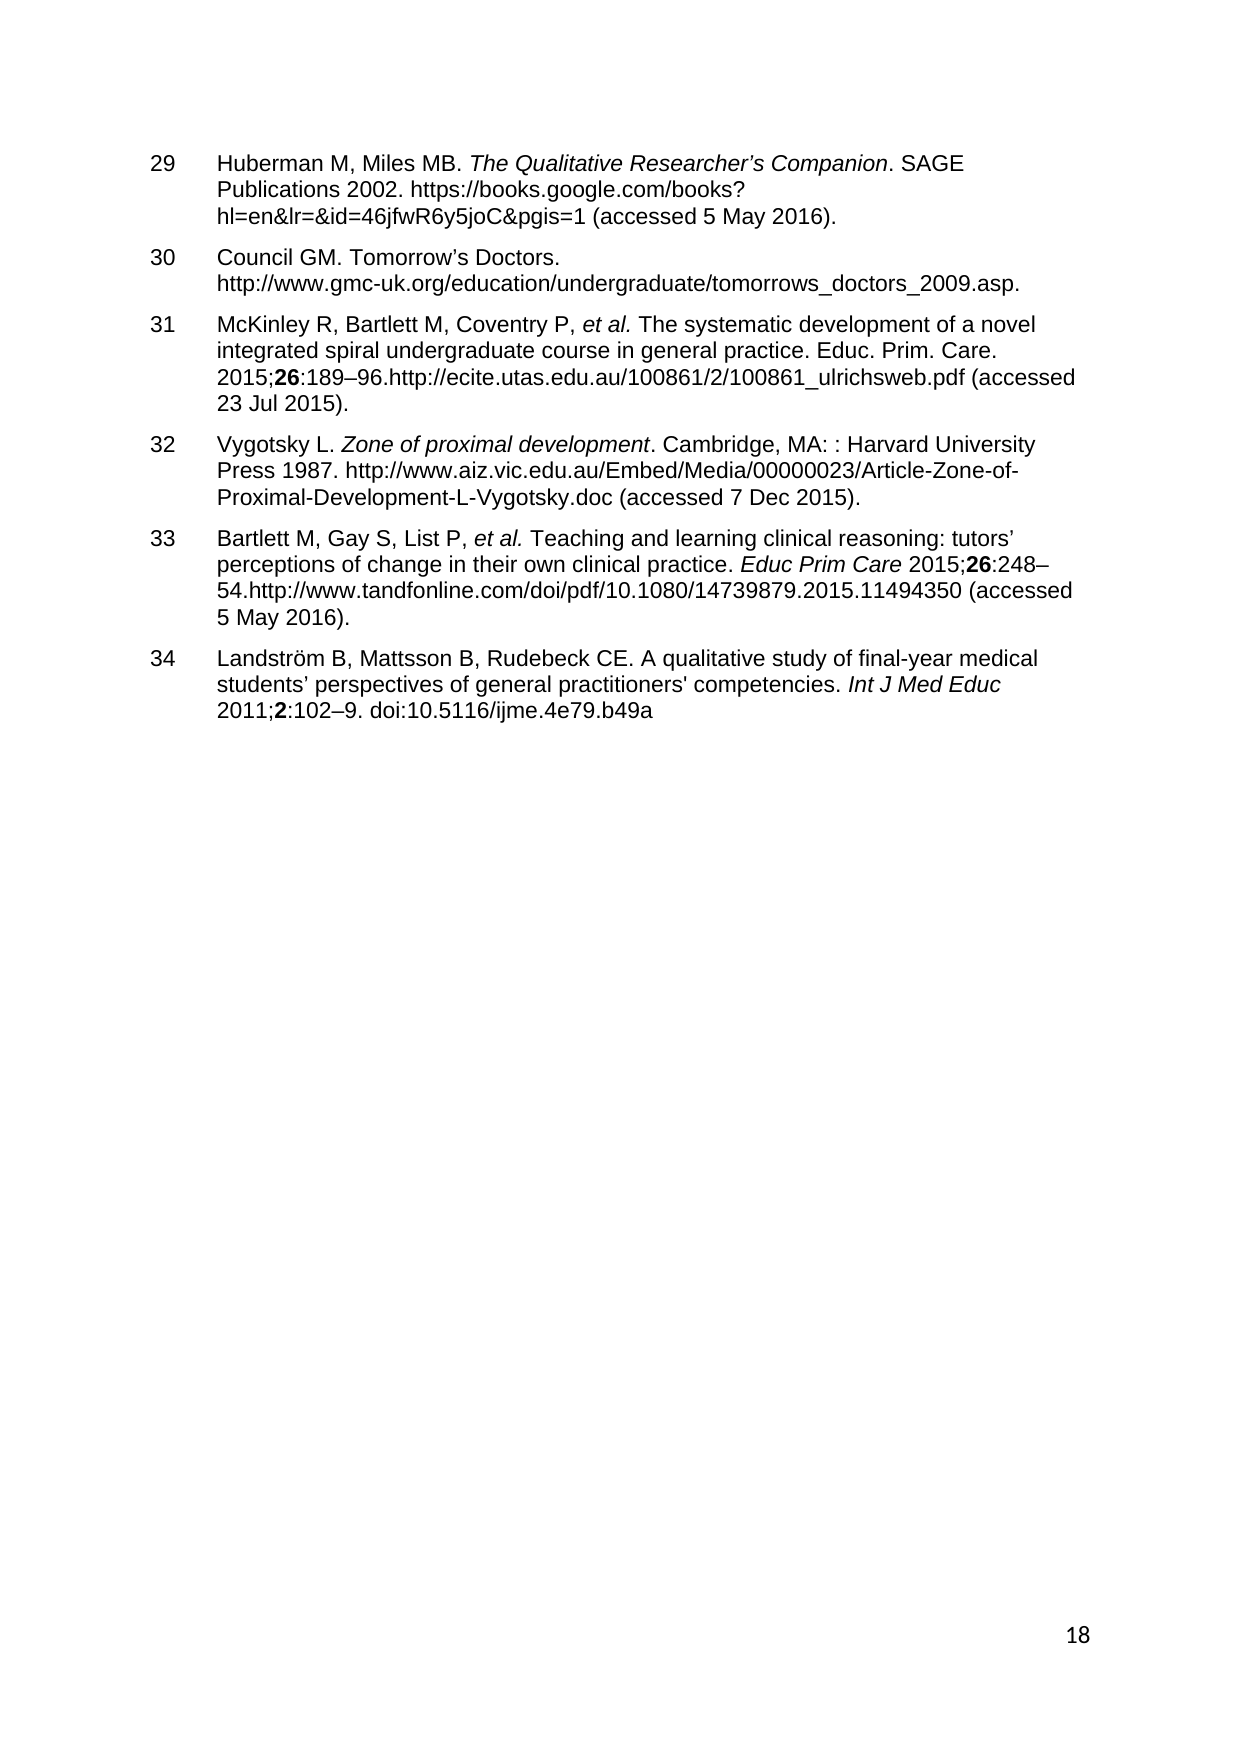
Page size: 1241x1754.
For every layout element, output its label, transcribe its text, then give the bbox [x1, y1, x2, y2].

text 34 Landström B, Mattsson B, Rudebeck CE. A qualitative study of final-year medical students’ perspectives of general practitioners' competencies. Int J Med Educ 2011;2:102–9. doi:10.5116/ijme.4e79.b49a [150, 644, 1090, 724]
text 31 McKinley R, Bartlett M, Coventry P, et al. The systematic development of a novel integrated spiral undergraduate course in general practice. Educ. Prim. Care. 2015;26:189–96.http://ecite.utas.edu.au/100861/2/100861_ulrichsweb.pdf (accessed 23 Jul 2015). [150, 311, 1090, 416]
text 33 Bartlett M, Gay S, List P, et al. Teaching and learning clinical reasoning: tutors’ perceptions of change in their own clinical practice. Educ Prim Care 2015;26:248–54.http://www.tandfonline.com/doi/pdf/10.1080/14739879.2015.11494350 (accessed 5 May 2016). [150, 524, 1090, 630]
text 29 Huberman M, Miles MB. The Qualitative Researcher’s Companion. SAGE Publications 2002. https://books.google.com/books?hl=en&lr=&id=46jfwR6y5joC&pgis=1 (accessed 5 May 2016). [150, 150, 1090, 229]
text 32 Vygotsky L. Zone of proximal development. Cambridge, MA: : Harvard University Press 1987. http://www.aiz.vic.edu.au/Embed/Media/00000023/Article-Zone-of-Proximal-Development-L-Vygotsky.doc (accessed 7 Dec 2015). [150, 431, 1090, 510]
text 30 Council GM. Tomorrow’s Doctors. http://www.gmc-uk.org/education/undergraduate/tomorrows_doctors_2009.asp. [150, 244, 1090, 296]
